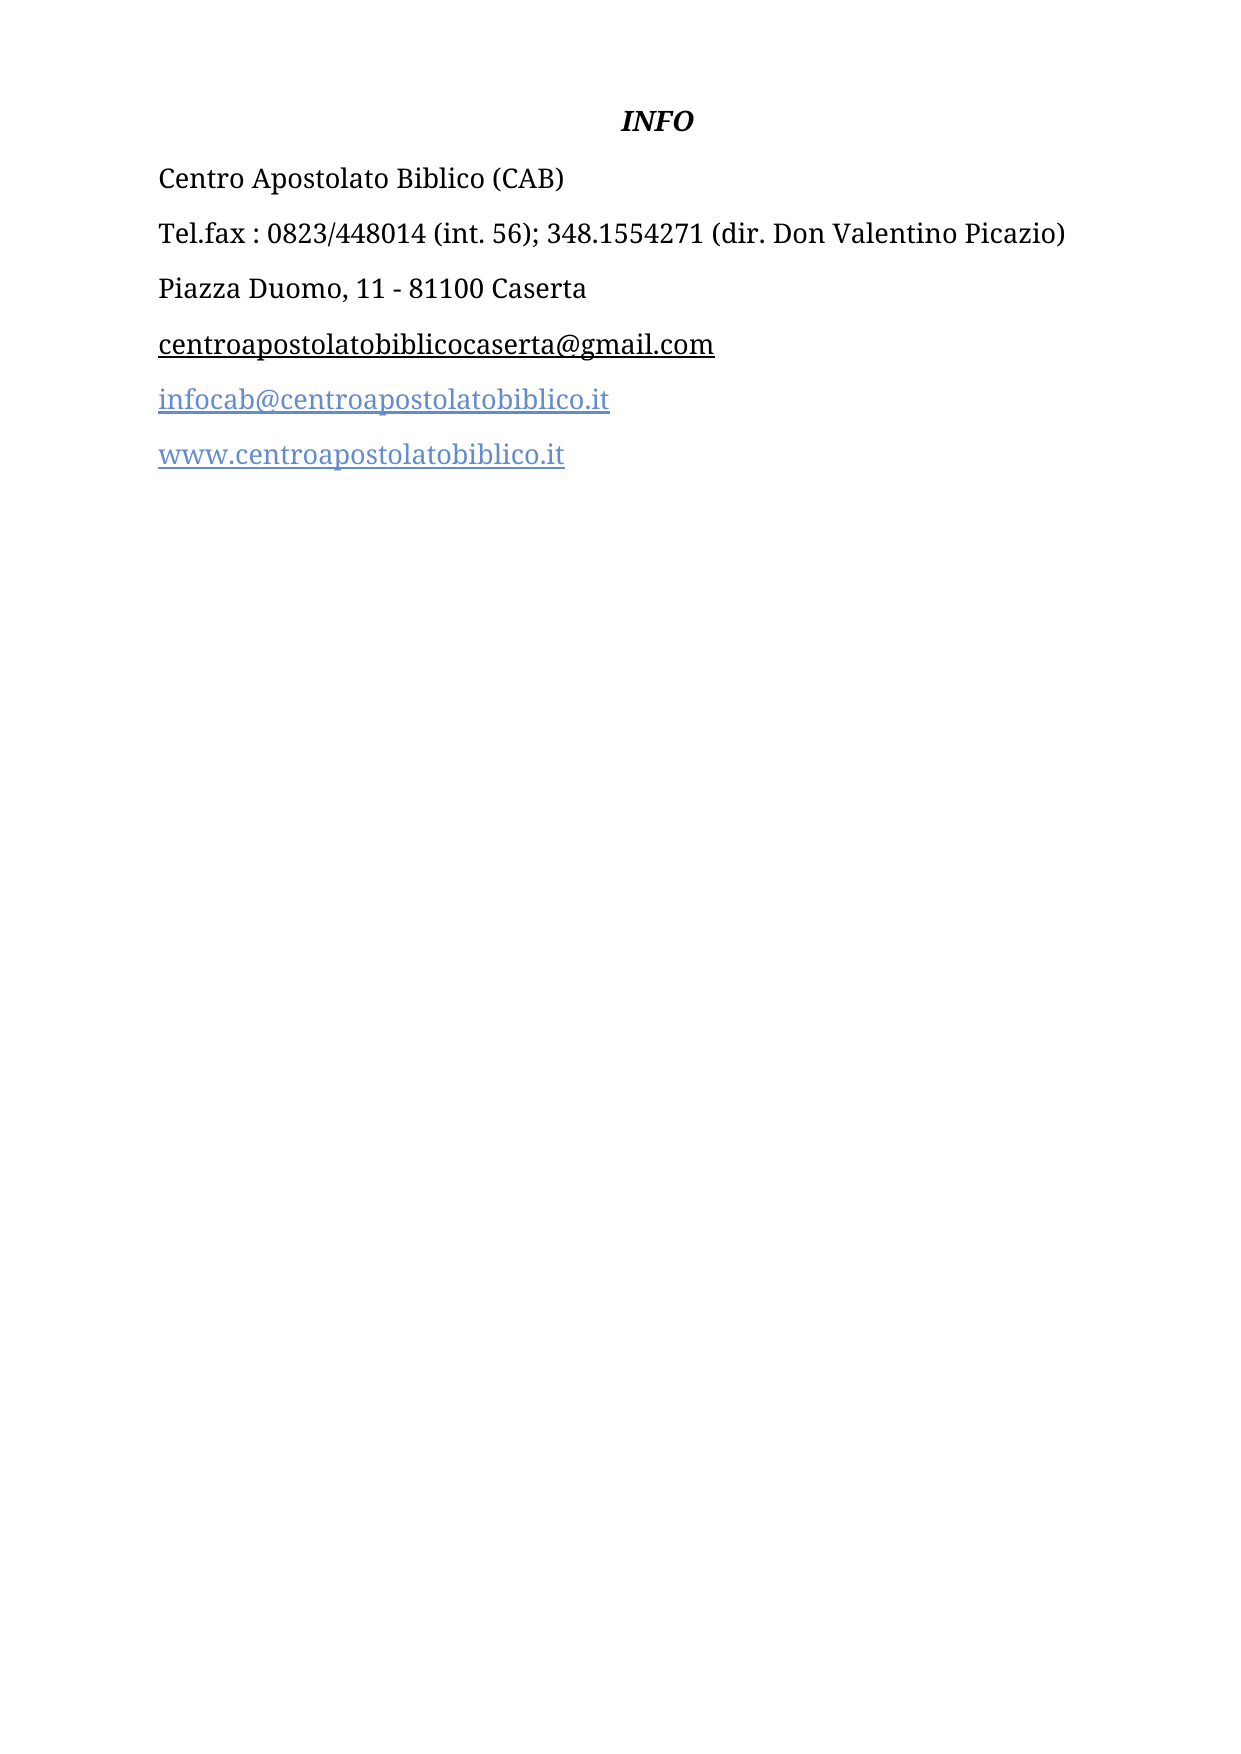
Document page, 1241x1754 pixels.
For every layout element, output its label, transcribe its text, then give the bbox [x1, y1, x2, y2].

text Piazza Duomo, 11 - 81100 Caserta [158, 270, 1157, 307]
text infocab@centroapostolatobiblico.it [158, 380, 1157, 417]
text INFO [156, 102, 1159, 140]
text Tel.fax : 0823/448014 (int. 56); 348.1554271 (dir. Don Valentino Picazio) [158, 214, 1157, 251]
text centroapostolatobiblicocaserta@gmail.com [158, 325, 1157, 362]
text www.centroapostolatobiblico.it [158, 436, 1157, 473]
text Centro Apostolato Biblico (CAB) [158, 159, 1157, 196]
